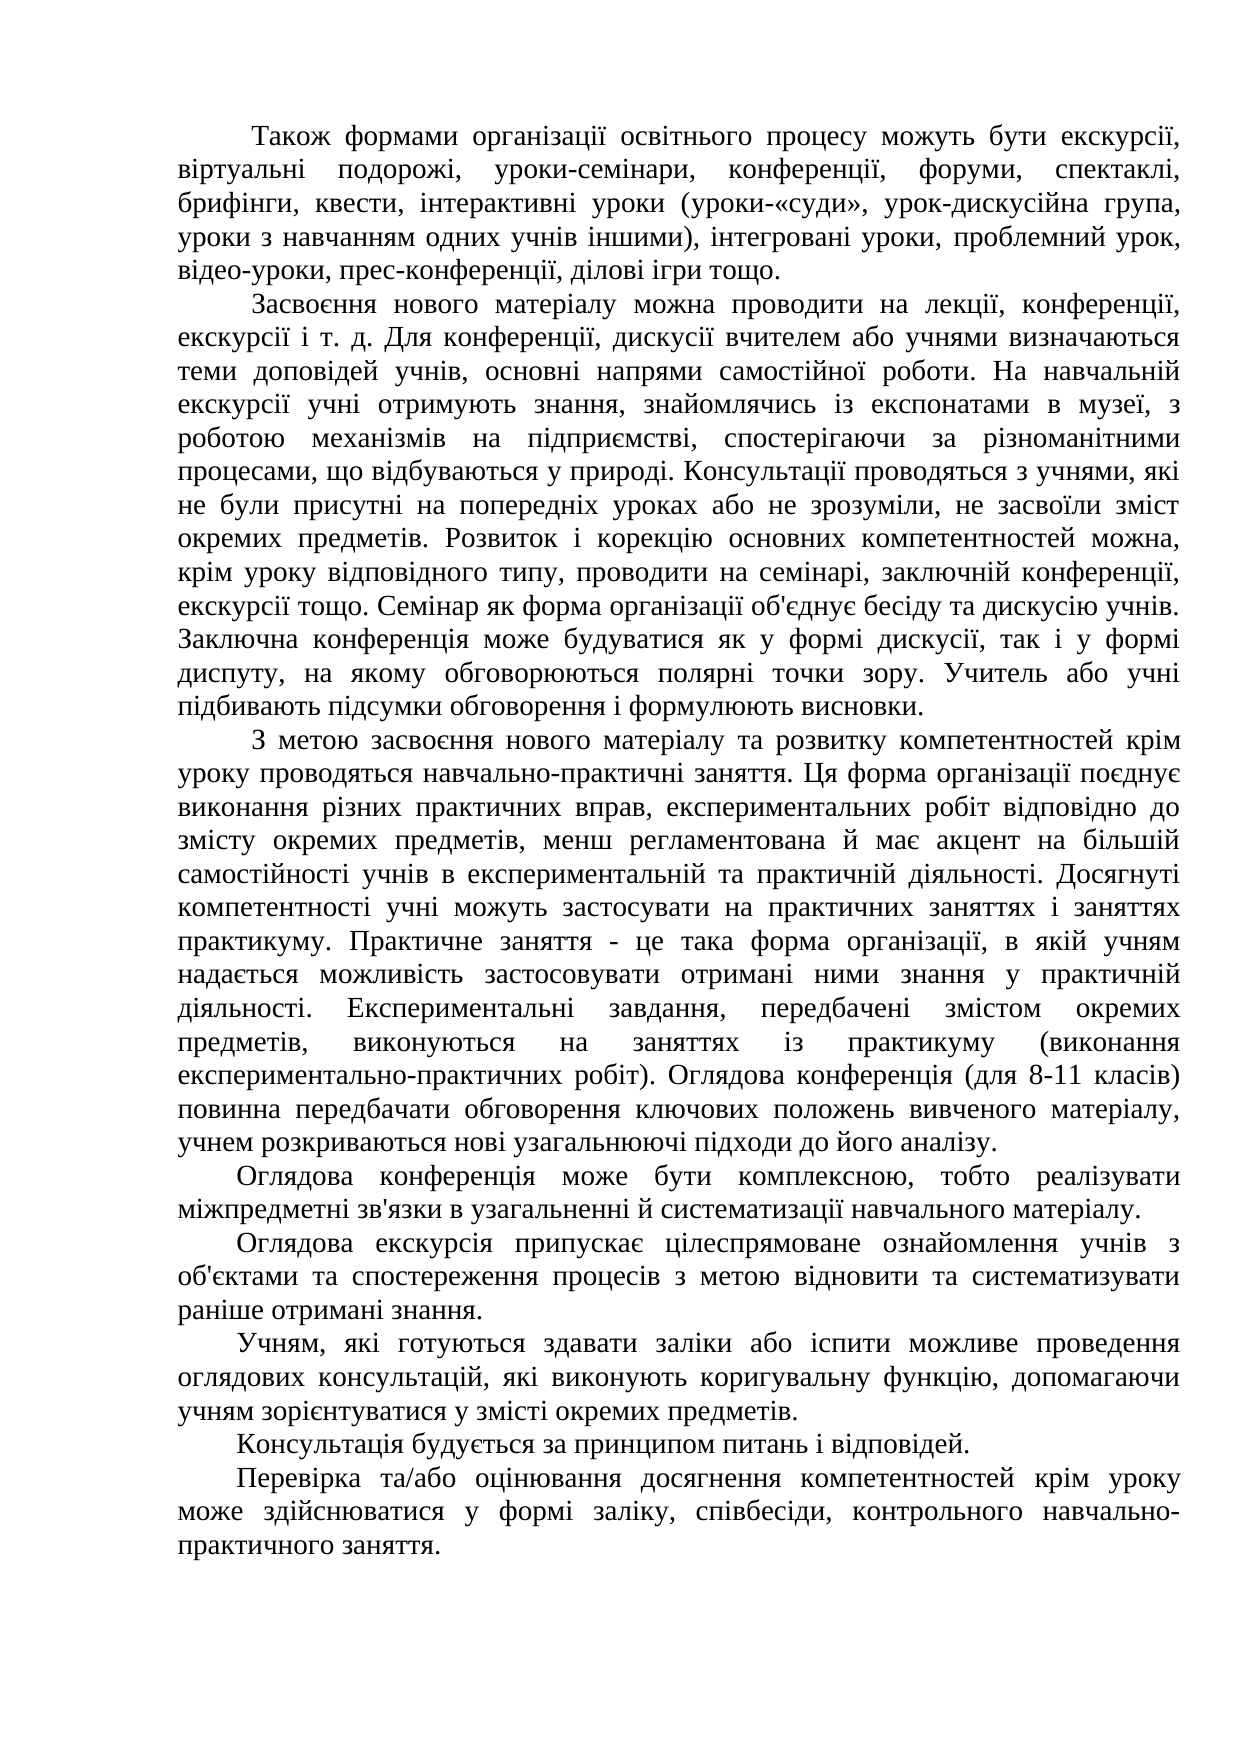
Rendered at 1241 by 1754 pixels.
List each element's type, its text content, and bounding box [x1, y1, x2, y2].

text З метою засвоєння нового матеріалу та розвитку компетентностей крім уроку проводяться навчально-практичні заняття. Ця форма організації поєднує виконання різних практичних вправ, експериментальних робіт відповідно до змісту окремих предметів, менш регламентована й має акцент на більшій самостійності учнів в експериментальній та практичній діяльності. Досягнуті компетентності учні можуть застосувати на практичних заняттях і заняттях практикуму. Практичне заняття - це така форма організації, в якій учням надається можливість застосовувати отримані ними знання у практичній діяльності. Експериментальні завдання, передбачені змістом окремих предметів, виконуються на заняттях із практикуму (виконання експериментально-практичних робіт). Оглядова конференція (для 8-11 класів) повинна передбачати обговорення ключових положень вивченого матеріалу, учнем розкриваються нові узагальнюючі підходи до його аналізу. [177, 722, 1181, 1158]
text Перевірка та/або оцінювання досягнення компетентностей крім уроку може здійснюватися у формі заліку, співбесіди, контрольного навчально-практичного заняття. [177, 1460, 1181, 1560]
text Консультація будується за принципом питань і відповідей. [177, 1426, 1181, 1460]
text Також формами організації освітнього процесу можуть бути екскурсії, віртуальні подорожі, уроки-семінари, конференції, форуми, спектаклі, брифінги, квести, інтерактивні уроки (уроки-«суди», урок-дискусійна група, уроки з навчанням одних учнів іншими), інтегровані уроки, проблемний урок, відео-уроки, прес-конференції, ділові ігри тощо. [177, 118, 1181, 286]
text Засвоєння нового матеріалу можна проводити на лекції, конференції, екскурсії і т. д. Для конференції, дискусії вчителем або учнями визначаються теми доповідей учнів, основні напрями самостійної роботи. На навчальній екскурсії учні отримують знання, знайомлячись із експонатами в музеї, з роботою механізмів на підприємстві, спостерігаючи за різноманітними процесами, що відбуваються у природі. Консультації проводяться з учнями, які не були присутні на попередніх уроках або не зрозуміли, не засвоїли зміст окремих предметів. Розвиток і корекцію основних компетентностей можна, крім уроку відповідного типу, проводити на семінарі, заключній конференції, екскурсії тощо. Семінар як форма організації об'єднує бесіду та дискусію учнів. Заключна конференція може будуватися як у формі дискусії, так і у формі диспуту, на якому обговорюються полярні точки зору. Учитель або учні підбивають підсумки обговорення і формулюють висновки. [177, 286, 1181, 722]
text Оглядова конференція може бути комплексною, тобто реалізувати міжпредметні зв'язки в узагальненні й систематизації навчального матеріалу. [177, 1158, 1181, 1225]
text Учням, які готуються здавати заліки або іспити можливе проведення оглядових консультацій, які виконують коригувальну функцію, допомагаючи учням зорієнтуватися у змісті окремих предметів. [177, 1326, 1181, 1426]
text Оглядова екскурсія припускає цілеспрямоване ознайомлення учнів з об'єктами та спостереження процесів з метою відновити та систематизувати раніше отримані знання. [177, 1225, 1181, 1326]
